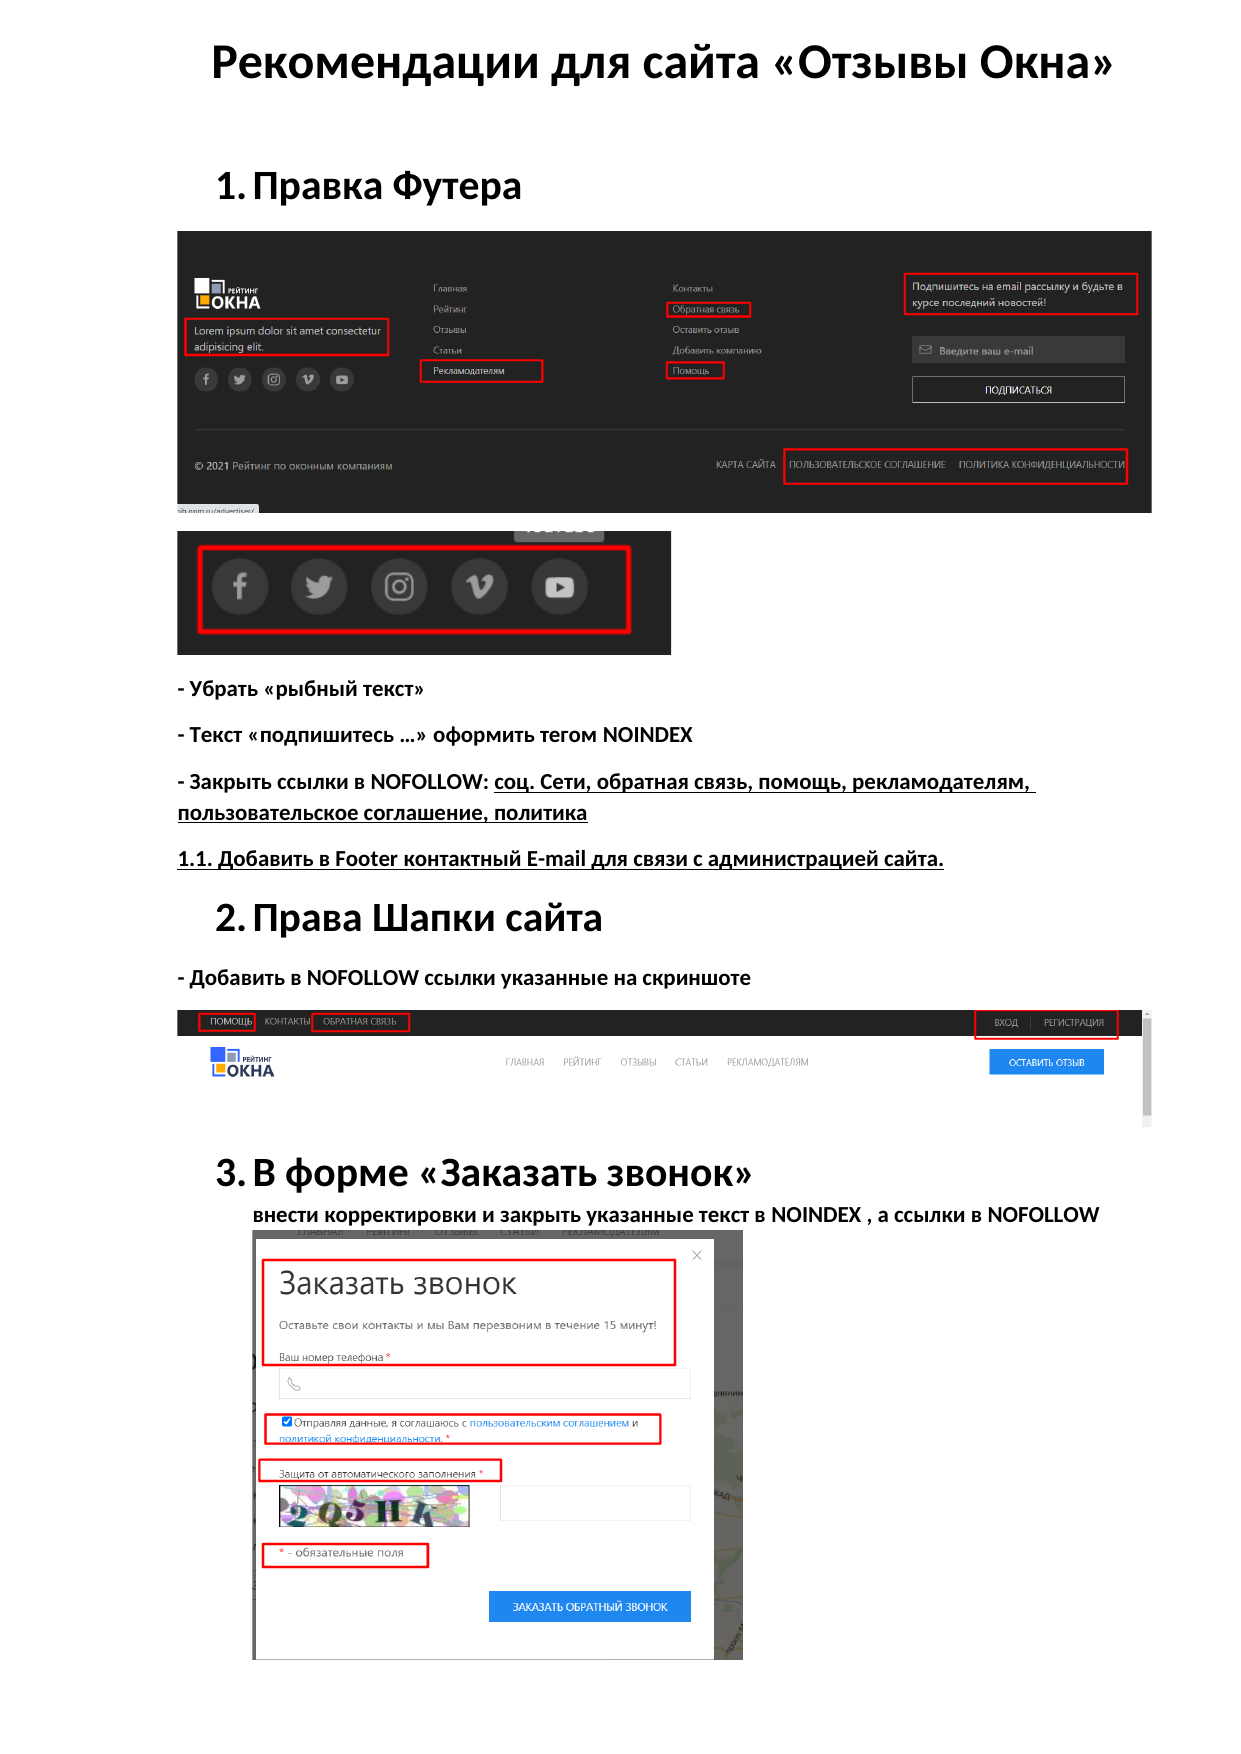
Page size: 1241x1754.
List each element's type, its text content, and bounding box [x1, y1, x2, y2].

text 1.1. Добавить в Footer контактный E-mail для связи с администрацией сайта. [177, 844, 1152, 873]
text - Закрыть ссылки в NOFOLLOW: соц. Сети, обратная связь, помощь, рекламодателям, пользовательское соглашение, политика [177, 767, 1152, 826]
picture [177, 531, 672, 655]
list Права Шапки сайта [215, 891, 1152, 942]
text - Добавить в NOFOLLOW ссылки указанные на скриншоте [177, 963, 1152, 991]
list внести корректировки и закрыть указанные текст в NOINDEX , а ссылки в NOFOLLOW [252, 1201, 1152, 1228]
list В форме «Заказать звонок» [215, 1146, 1152, 1196]
text - Текст «подпишитесь …» оформить тегом NOINDEX [177, 721, 1152, 749]
text Рекомендации для сайта «Отзывы Окна» [177, 29, 1152, 91]
picture [252, 1230, 743, 1660]
picture [177, 1010, 1152, 1127]
text - Убрать «рыбный текст» [177, 674, 1152, 702]
list Правка Футера [215, 159, 1152, 210]
picture [177, 230, 1152, 513]
